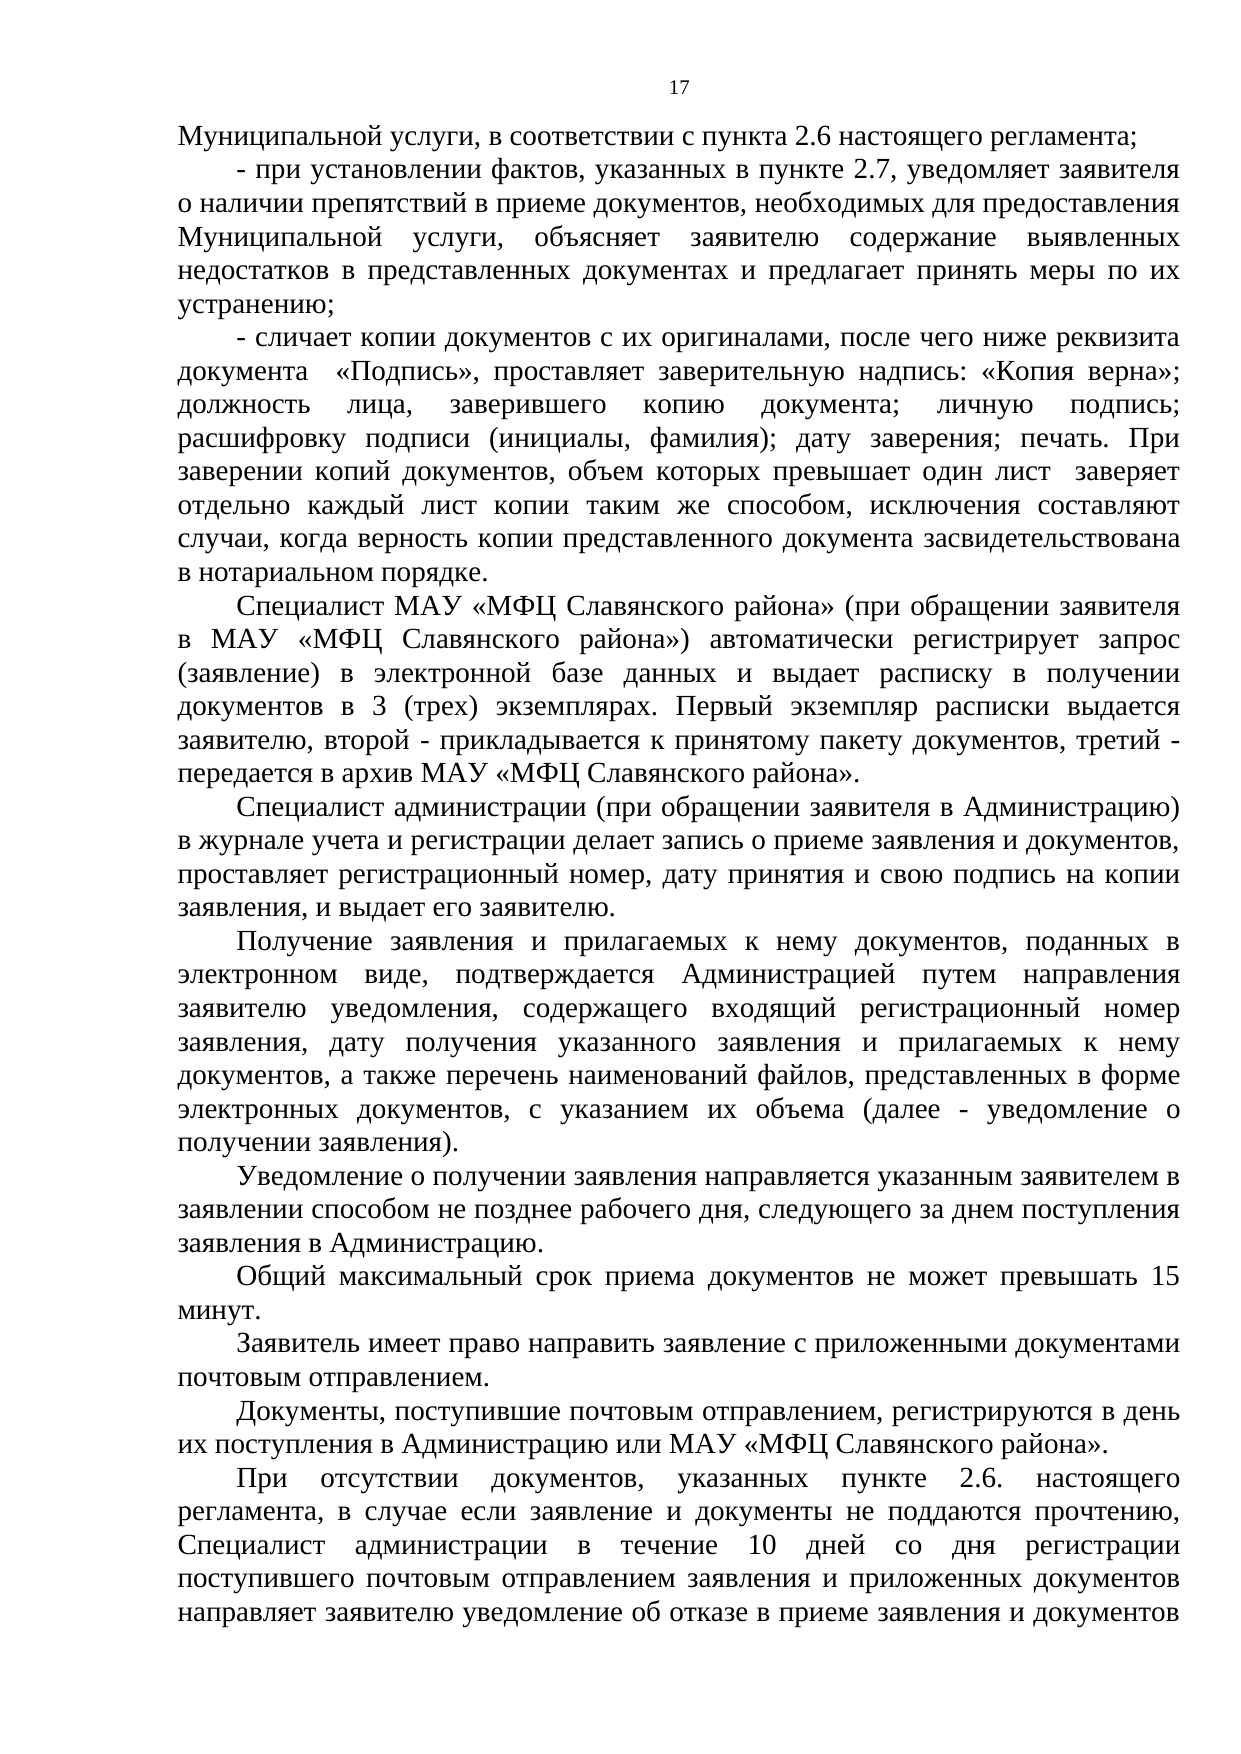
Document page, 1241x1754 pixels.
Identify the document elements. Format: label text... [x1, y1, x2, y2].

text Получение заявления и прилагаемых к нему документов, поданных в электронном виде, подтверждается Администрацией путем направления заявителю уведомления, содержащего входящий регистрационный номер заявления, дату получения указанного заявления и прилагаемых к нему документов, а также перечень наименований файлов, представленных в форме электронных документов, с указанием их объема (далее - уведомление о получении заявления). [177, 923, 1181, 1158]
text Документы, поступившие почтовым отправлением, регистрируются в день их поступления в Администрацию или МАУ «МФЦ Славянского района». [177, 1393, 1181, 1460]
text - сличает копии документов с их оригиналами, после чего ниже реквизита документа «Подпись», проставляет заверительную надпись: «Копия верна»; должность лица, заверившего копию документа; личную подпись; расшифровку подписи (инициалы, фамилия); дату заверения; печать. При заверении копий документов, объем которых превышает один лист заверяет отдельно каждый лист копии таким же способом, исключения составляют случаи, когда верность копии представленного документа засвидетельствована в нотариальном порядке. [177, 319, 1181, 588]
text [177, 1460, 1181, 1627]
text Специалист администрации (при обращении заявителя в Администрацию) в журнале учета и регистрации делает запись о приеме заявления и документов, проставляет регистрационный номер, дату принятия и свою подпись на копии заявления, и выдает его заявителю. [177, 789, 1181, 923]
text Общий максимальный срок приема документов не может превышать 15 минут. [177, 1258, 1181, 1326]
text Специалист МАУ «МФЦ Славянского района» (при обращении заявителя в МАУ «МФЦ Славянского района») автоматически регистрирует запрос (заявление) в электронной базе данных и выдает расписку в получении документов в 3 (трех) экземплярах. Первый экземпляр расписки выдается заявителю, второй - прикладывается к принятому пакету документов, третий - передается в архив МАУ «МФЦ Славянского района». [177, 588, 1181, 789]
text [177, 118, 1181, 152]
text - при установлении фактов, указанных в пункте 2.7, уведомляет заявителя о наличии препятствий в приеме документов, необходимых для предоставления Муниципальной услуги, объясняет заявителю содержание выявленных недостатков в представленных документах и предлагает принять меры по их устранению; [177, 152, 1181, 319]
text Заявитель имеет право направить заявление с приложенными документами почтовым отправлением. [177, 1326, 1181, 1393]
text Уведомление о получении заявления направляется указанным заявителем в заявлении способом не позднее рабочего дня, следующего за днем поступления заявления в Администрацию. [177, 1158, 1181, 1258]
